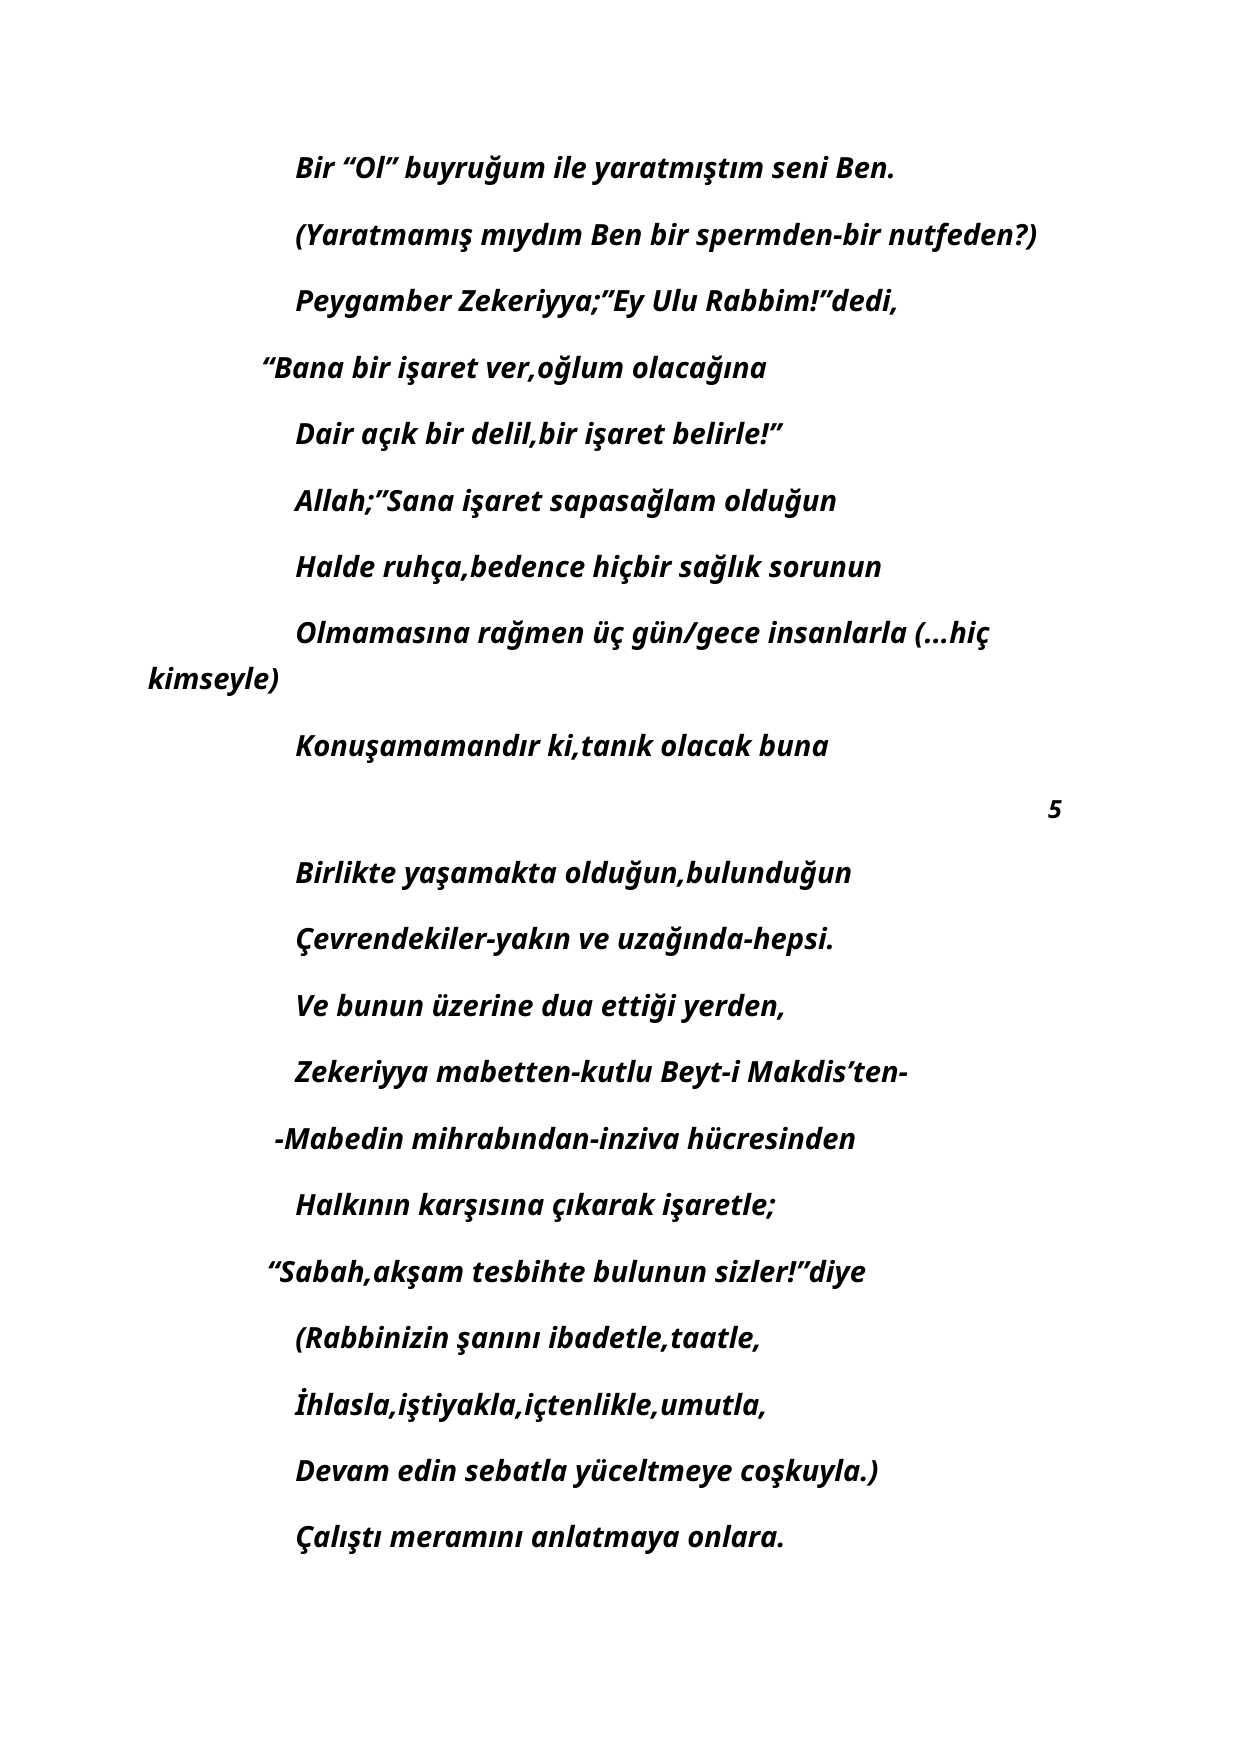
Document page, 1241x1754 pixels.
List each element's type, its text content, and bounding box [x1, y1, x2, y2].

text “Sabah,akşam tesbihte bulunun sizler!”diye [148, 1251, 1093, 1291]
text Halde ruhça,bedence hiçbir sağlık sorunun [148, 546, 1093, 586]
text (Rabbinizin şanını ibadetle,taatle, [148, 1317, 1093, 1357]
text Bir “Ol” buyruğum ile yaratmıştım seni Ben. [148, 148, 1093, 187]
text Olmamasına rağmen üç gün/gece insanlarla (...hiç kimseyle) [148, 613, 1093, 698]
text “Bana bir işaret ver,oğlum olacağına [148, 347, 1093, 387]
text Birlikte yaşamakta olduğun,bulunduğun [148, 852, 1093, 892]
text Çalıştı meramını anlatmaya onlara. [148, 1517, 1093, 1556]
text Allah;”Sana işaret sapasağlam olduğun [148, 480, 1093, 519]
text -Mabedin mihrabından-inziva hücresinden [148, 1118, 1093, 1158]
text İhlasla,iştiyakla,içtenlikle,umutla, [148, 1384, 1093, 1423]
text Devam edin sebatla yüceltmeye coşkuyla.) [148, 1450, 1093, 1490]
text Ve bunun üzerine dua ettiği yerden, [148, 985, 1093, 1025]
text (Yaratmamış mıydım Ben bir spermden-bir nutfeden?) [148, 214, 1093, 254]
text 5 [148, 791, 1093, 825]
text Konuşamamandır ki,tanık olacak buna [148, 725, 1093, 764]
text Zekeriyya mabetten-kutlu Beyt-i Makdis’ten- [148, 1052, 1093, 1091]
text Dair açık bir delil,bir işaret belirle!” [148, 413, 1093, 453]
text Halkının karşısına çıkarak işaretle; [148, 1184, 1093, 1224]
text Çevrendekiler-yakın ve uzağında-hepsi. [148, 919, 1093, 958]
text Peygamber Zekeriyya;”Ey Ulu Rabbim!”dedi, [148, 281, 1093, 320]
